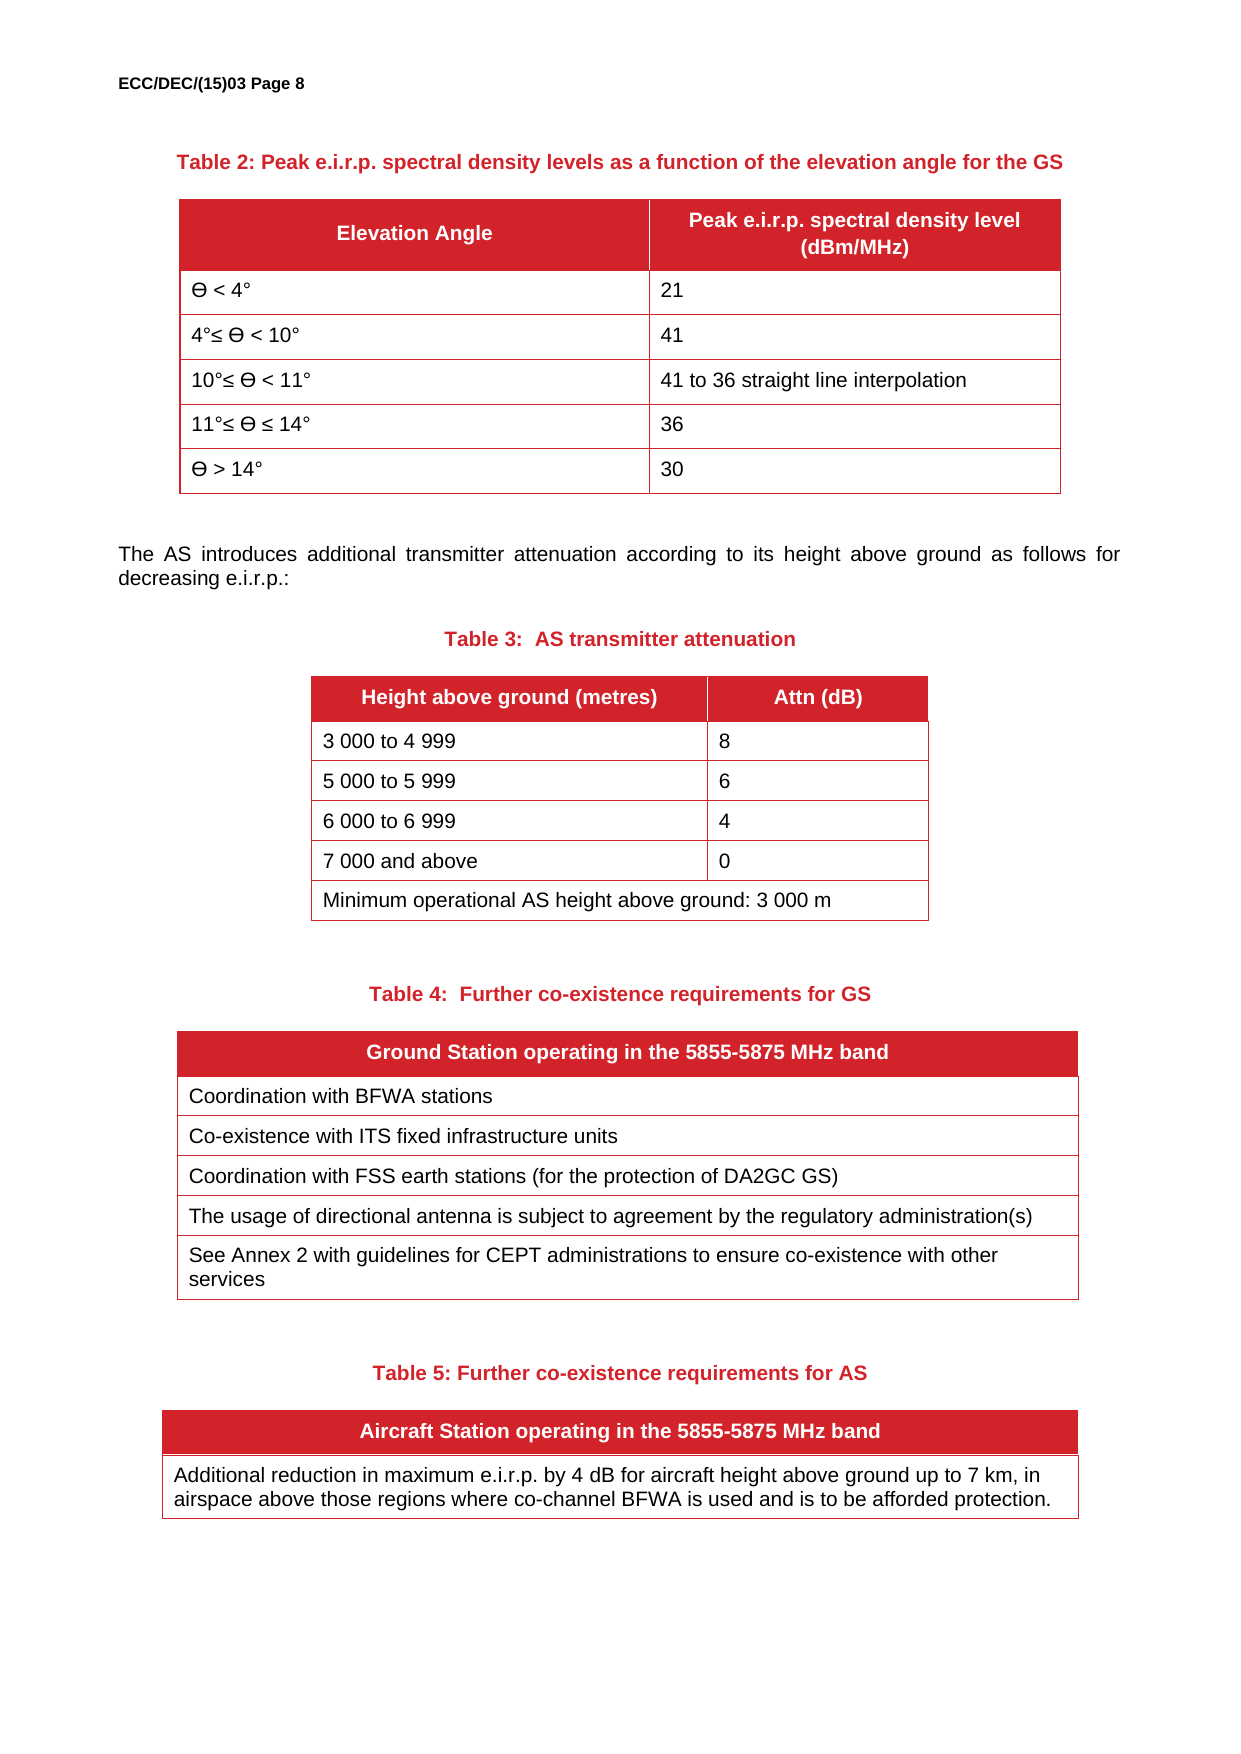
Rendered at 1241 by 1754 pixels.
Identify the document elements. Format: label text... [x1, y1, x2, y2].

table_cell 41 [650, 315, 1060, 359]
table_header Peak e.i.r.p. spectral density level (dBm/MHz) [650, 200, 1060, 270]
title Further co-existence requirements for GS [118, 982, 1122, 1006]
table_cell The usage of directional antenna is subject to agreement by the regulatory administration(s) [178, 1196, 1078, 1235]
table_cell 6 000 to 6 999 [312, 801, 707, 840]
table_cell Coordination with FSS earth stations (for the protection of DA2GC GS) [178, 1156, 1078, 1195]
table_cell See Annex 2 with guidelines for CEPT administrations to ensure co-existence with other services [178, 1236, 1078, 1298]
table_header Ground Station operating in the 5855-5875 MHz band [178, 1032, 1078, 1076]
table_cell 0 [708, 841, 928, 880]
table_cell Co-existence with ITS fixed infrastructure units [178, 1116, 1078, 1155]
table_cell 21 [650, 271, 1060, 314]
table_cell 4 [708, 801, 928, 840]
title Peak e.i.r.p. spectral density levels as a function of the elevation angle for the GS [118, 150, 1122, 174]
table_cell 10°≤ Ɵ < 11° [181, 360, 649, 403]
table_header Aircraft Station operating in the 5855-5875 MHz band [163, 1411, 1078, 1454]
table_header Elevation Angle [181, 200, 649, 270]
table_cell 3 000 to 4 999 [312, 722, 707, 760]
table_cell Ɵ > 14° [181, 449, 649, 493]
table_cell Additional reduction in maximum e.i.r.p. by 4 dB for aircraft height above ground up to 7 km, in airspace above those regions where co-channel BFWA is used and is to be afforded protection. [163, 1456, 1078, 1518]
table_cell 8 [708, 722, 928, 760]
table_header Attn (dB) [708, 677, 928, 721]
table_cell 36 [650, 405, 1060, 448]
table_cell Coordination with BFWA stations [178, 1077, 1078, 1115]
table_cell 7 000 and above [312, 841, 707, 880]
table_cell 41 to 36 straight line interpolation [650, 360, 1060, 403]
table_header Height above ground (metres) [312, 677, 707, 721]
table_cell 5 000 to 5 999 [312, 761, 707, 800]
text The AS introduces additional transmitter attenuation according to its height above ground as follows for decreasing e.i.r.p.: [118, 542, 1122, 589]
table_cell 11°≤ Ɵ ≤ 14° [181, 405, 649, 448]
table_cell 30 [650, 449, 1060, 493]
table_cell Ɵ < 4° [181, 271, 649, 314]
table_cell Minimum operational AS height above ground: 3 000 m [312, 881, 928, 919]
title Further co-existence requirements for AS [118, 1361, 1122, 1385]
table_cell 6 [708, 761, 928, 800]
table_cell 4°≤ Ɵ < 10° [181, 315, 649, 359]
title AS transmitter attenuation [118, 627, 1122, 651]
